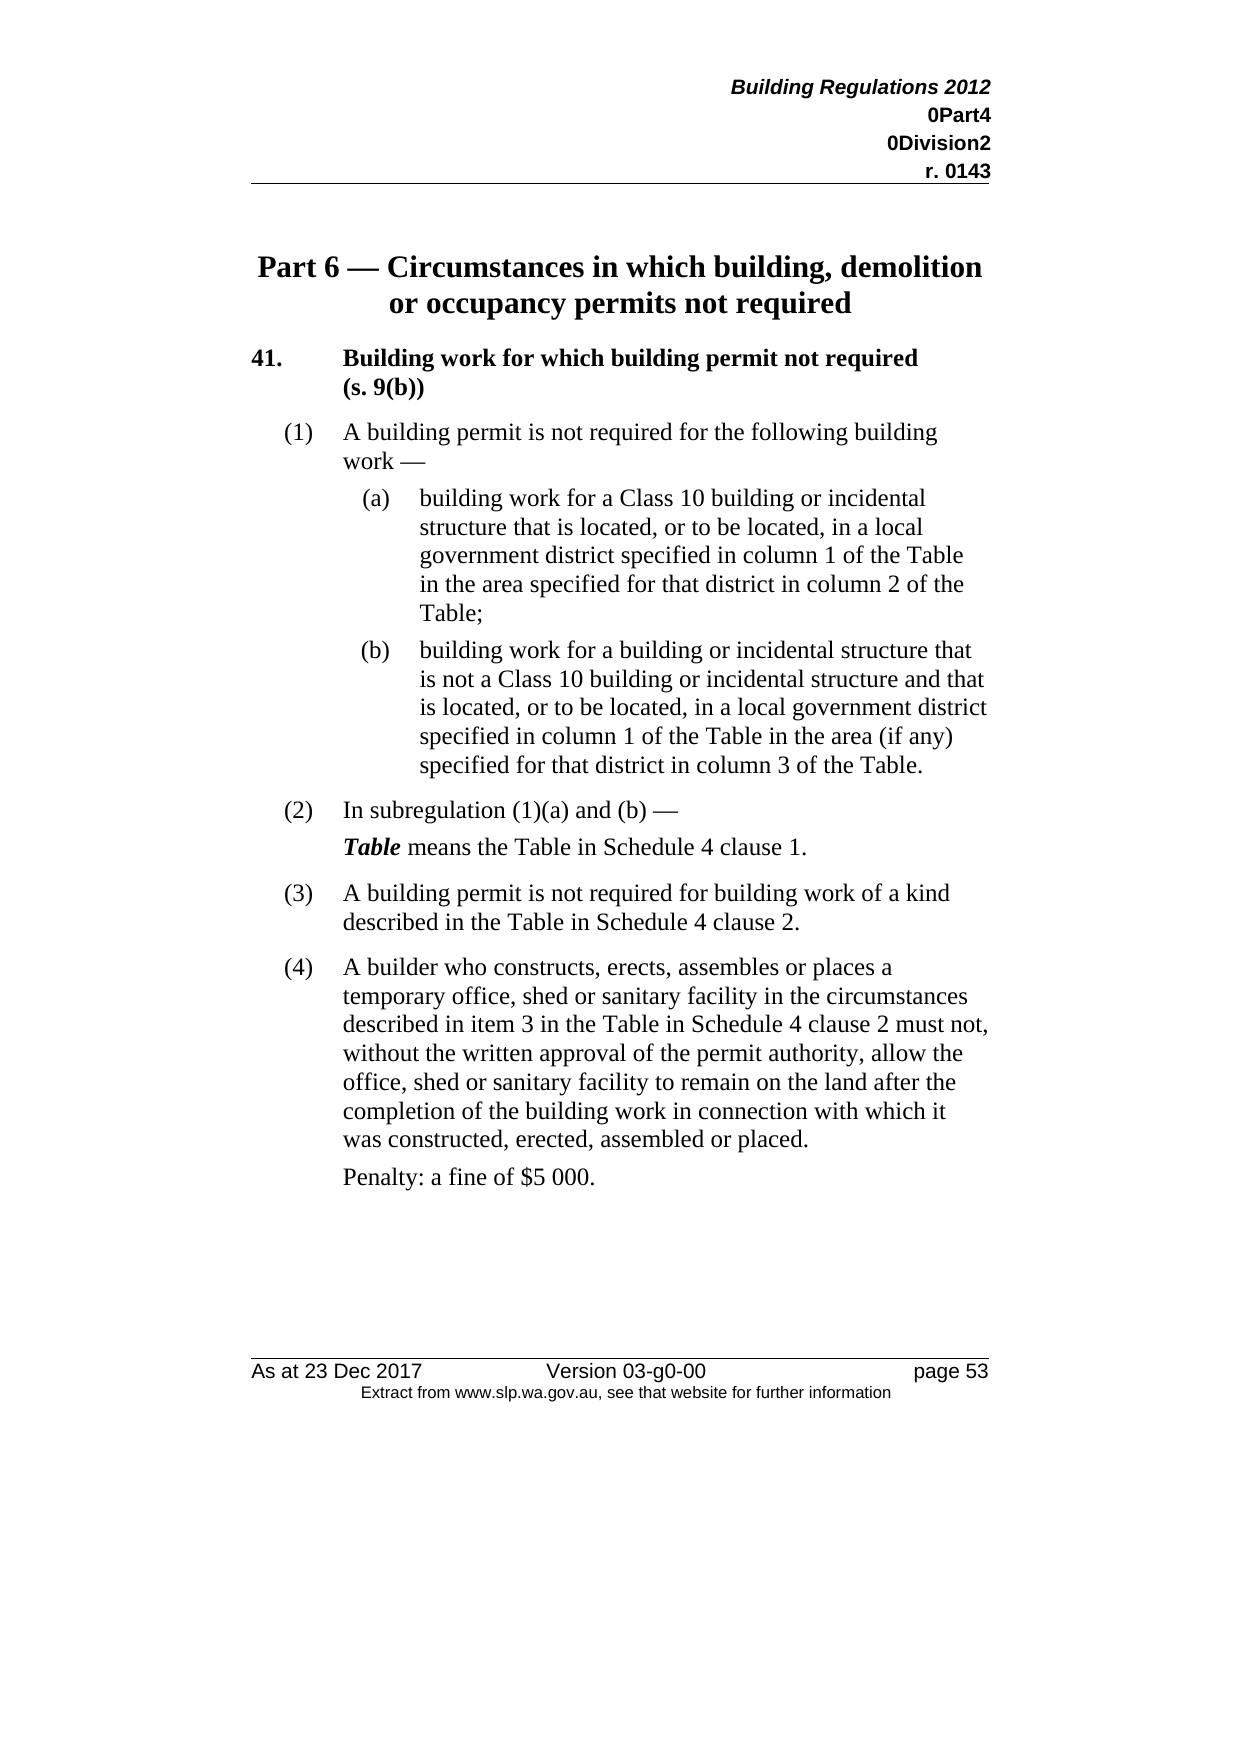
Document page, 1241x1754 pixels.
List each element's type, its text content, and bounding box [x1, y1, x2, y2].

subtitle 41. Building work for which building permit not required (s. 9(b)) [251, 343, 989, 400]
text (1) A building permit is not required for the following building work — [251, 417, 989, 474]
text (4) A builder who constructs, erects, assembles or places a temporary office, shed or sanitary facility in the circumstances described in item 3 in the Table in Schedule 4 clause 2 must not, without the written approval of the permit authority, allow the office, shed or sanitary facility to remain on the land after the completion of the building work in connection with which it was constructed, erected, assembled or placed. [251, 952, 989, 1153]
text Penalty: a fine of $5 000. [251, 1162, 989, 1190]
subtitle Part 6 — Circumstances in which building, demolition or occupancy permits not required [251, 248, 989, 320]
text (b) building work for a building or incidental structure that is not a Class 10 building or incidental structure and that is located, or to be located, in a local government district specified in column 1 of the Table in the area (if any) specified for that district in column 3 of the Table. [251, 635, 989, 779]
text Table means the Table in Schedule 4 clause 1. [251, 832, 989, 861]
text (3) A building permit is not required for building work of a kind described in the Table in Schedule 4 clause 2. [251, 878, 989, 935]
text (2) In subregulation (1)(a) and (b) — [251, 795, 989, 824]
text (a) building work for a Class 10 building or incidental structure that is located, or to be located, in a local government district specified in column 1 of the Table in the area specified for that district in column 2 of the Table; [251, 483, 989, 627]
